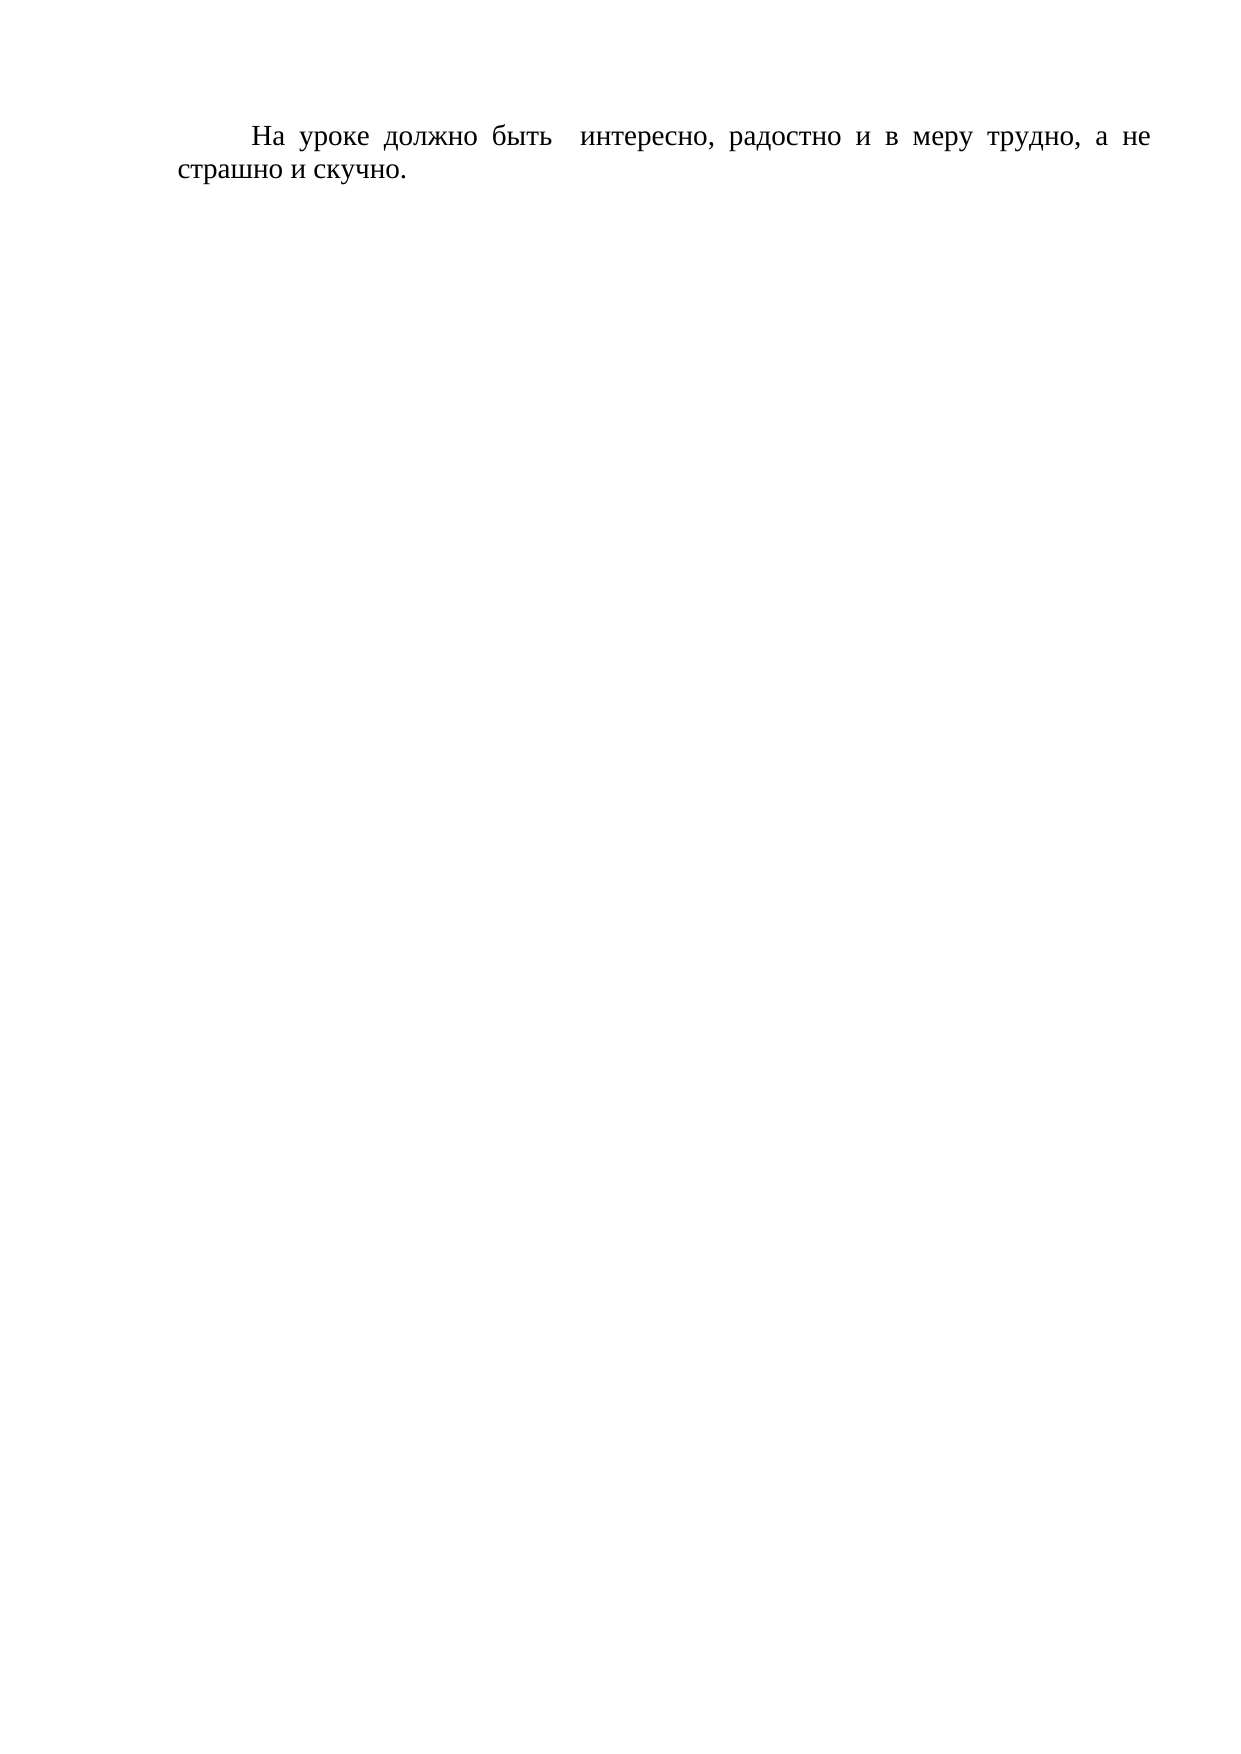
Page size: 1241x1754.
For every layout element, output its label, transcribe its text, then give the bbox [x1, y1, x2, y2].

text На уроке должно быть интересно, радостно и в меру трудно, а не страшно и скучно. [177, 118, 1152, 185]
